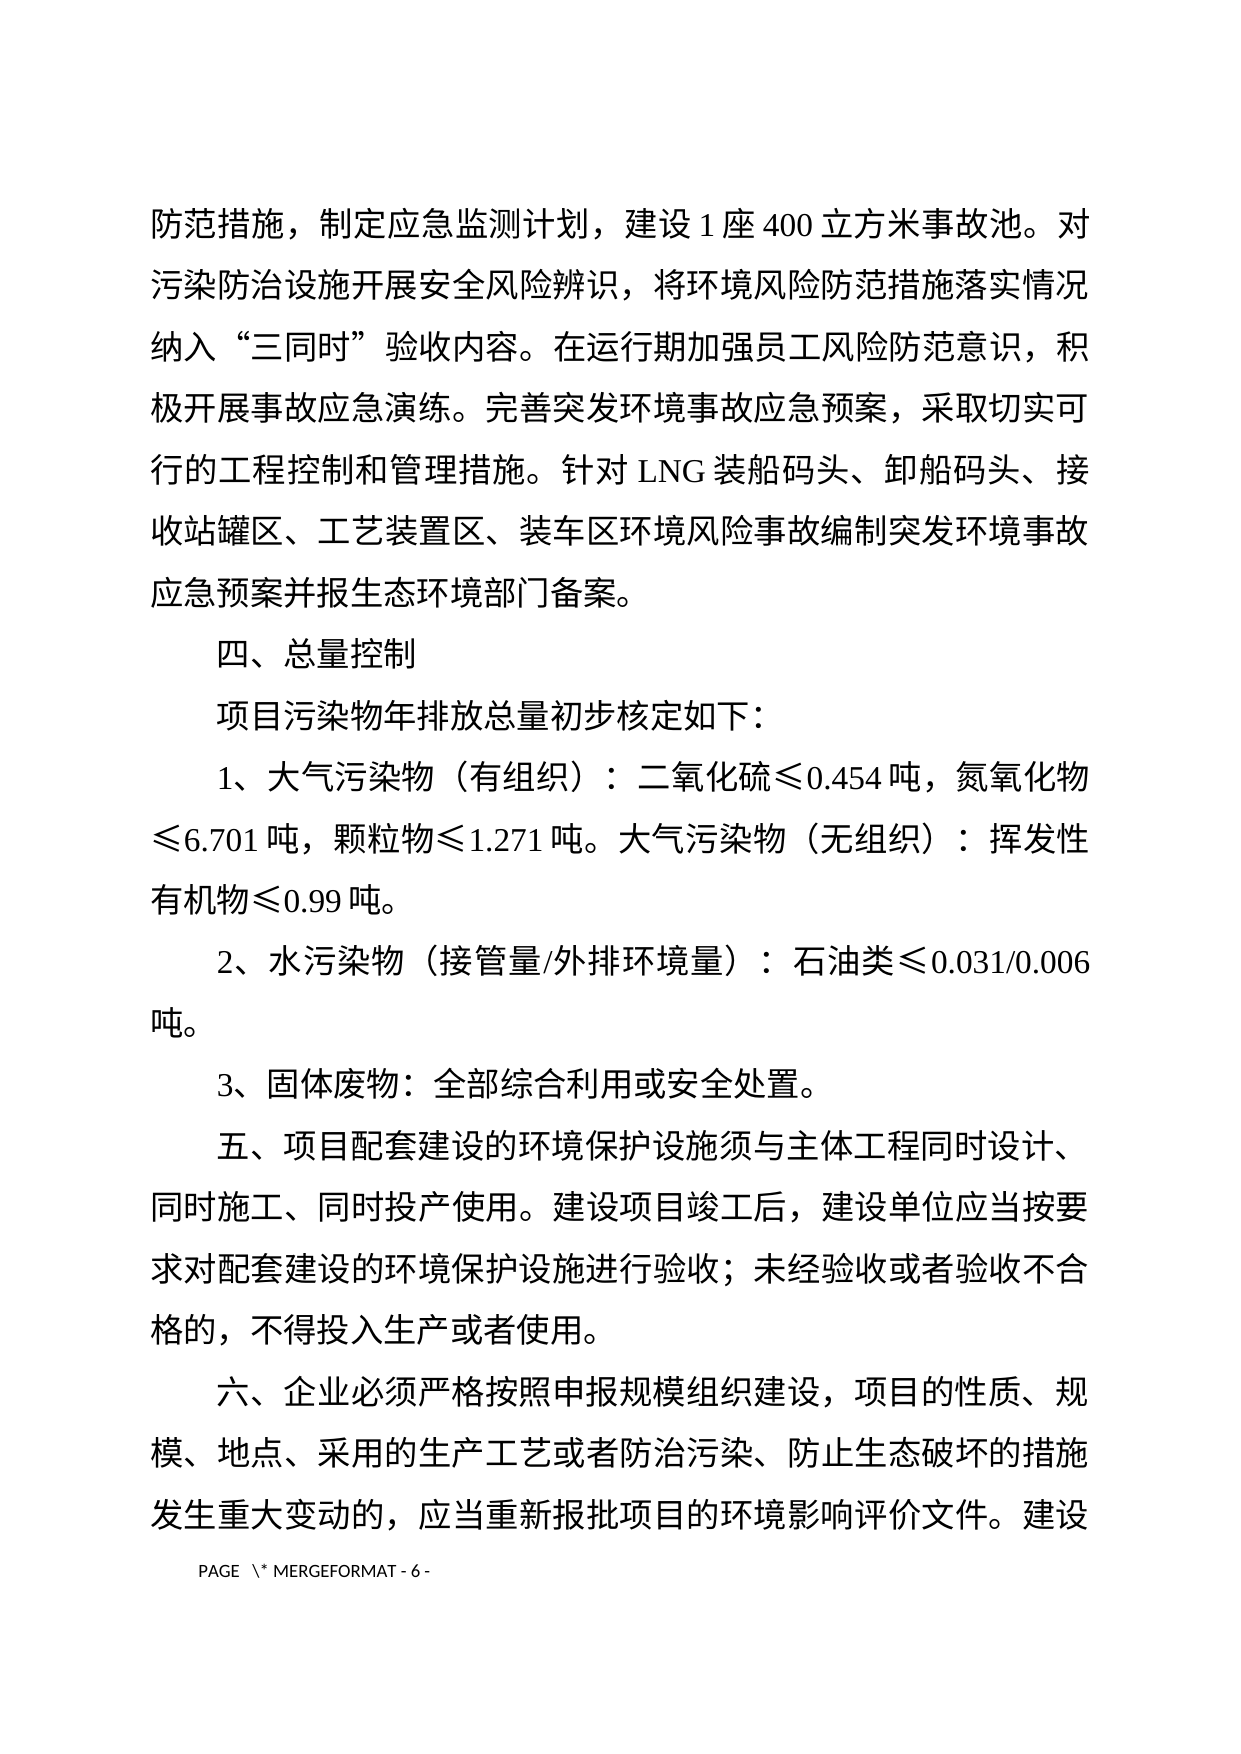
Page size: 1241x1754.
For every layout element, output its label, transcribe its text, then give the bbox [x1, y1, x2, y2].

text 3、固体废物：全部综合利用或安全处置。 [150, 1048, 1090, 1109]
list 项目配套建设的环境保护设施须与主体工程同时设计、同时施工、同时投产使用。建设项目竣工后，建设单位应当按要求对配套建设的环境保护设施进行验收；未经验收或者验收不合格的，不得投入生产或者使用。 [150, 1109, 1090, 1355]
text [150, 1355, 1090, 1539]
text 四、总量控制 [150, 617, 1090, 679]
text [150, 187, 1090, 617]
text 2、水污染物（接管量/外排环境量）：石油类≤0.031/0.006吨。 [150, 925, 1090, 1048]
text 项目污染物年排放总量初步核定如下： [150, 679, 1090, 740]
text 1、大气污染物（有组织）：二氧化硫≤0.454吨，氮氧化物≤6.701吨，颗粒物≤1.271吨。大气污染物（无组织）：挥发性有机物≤0.99吨。 [150, 740, 1090, 925]
